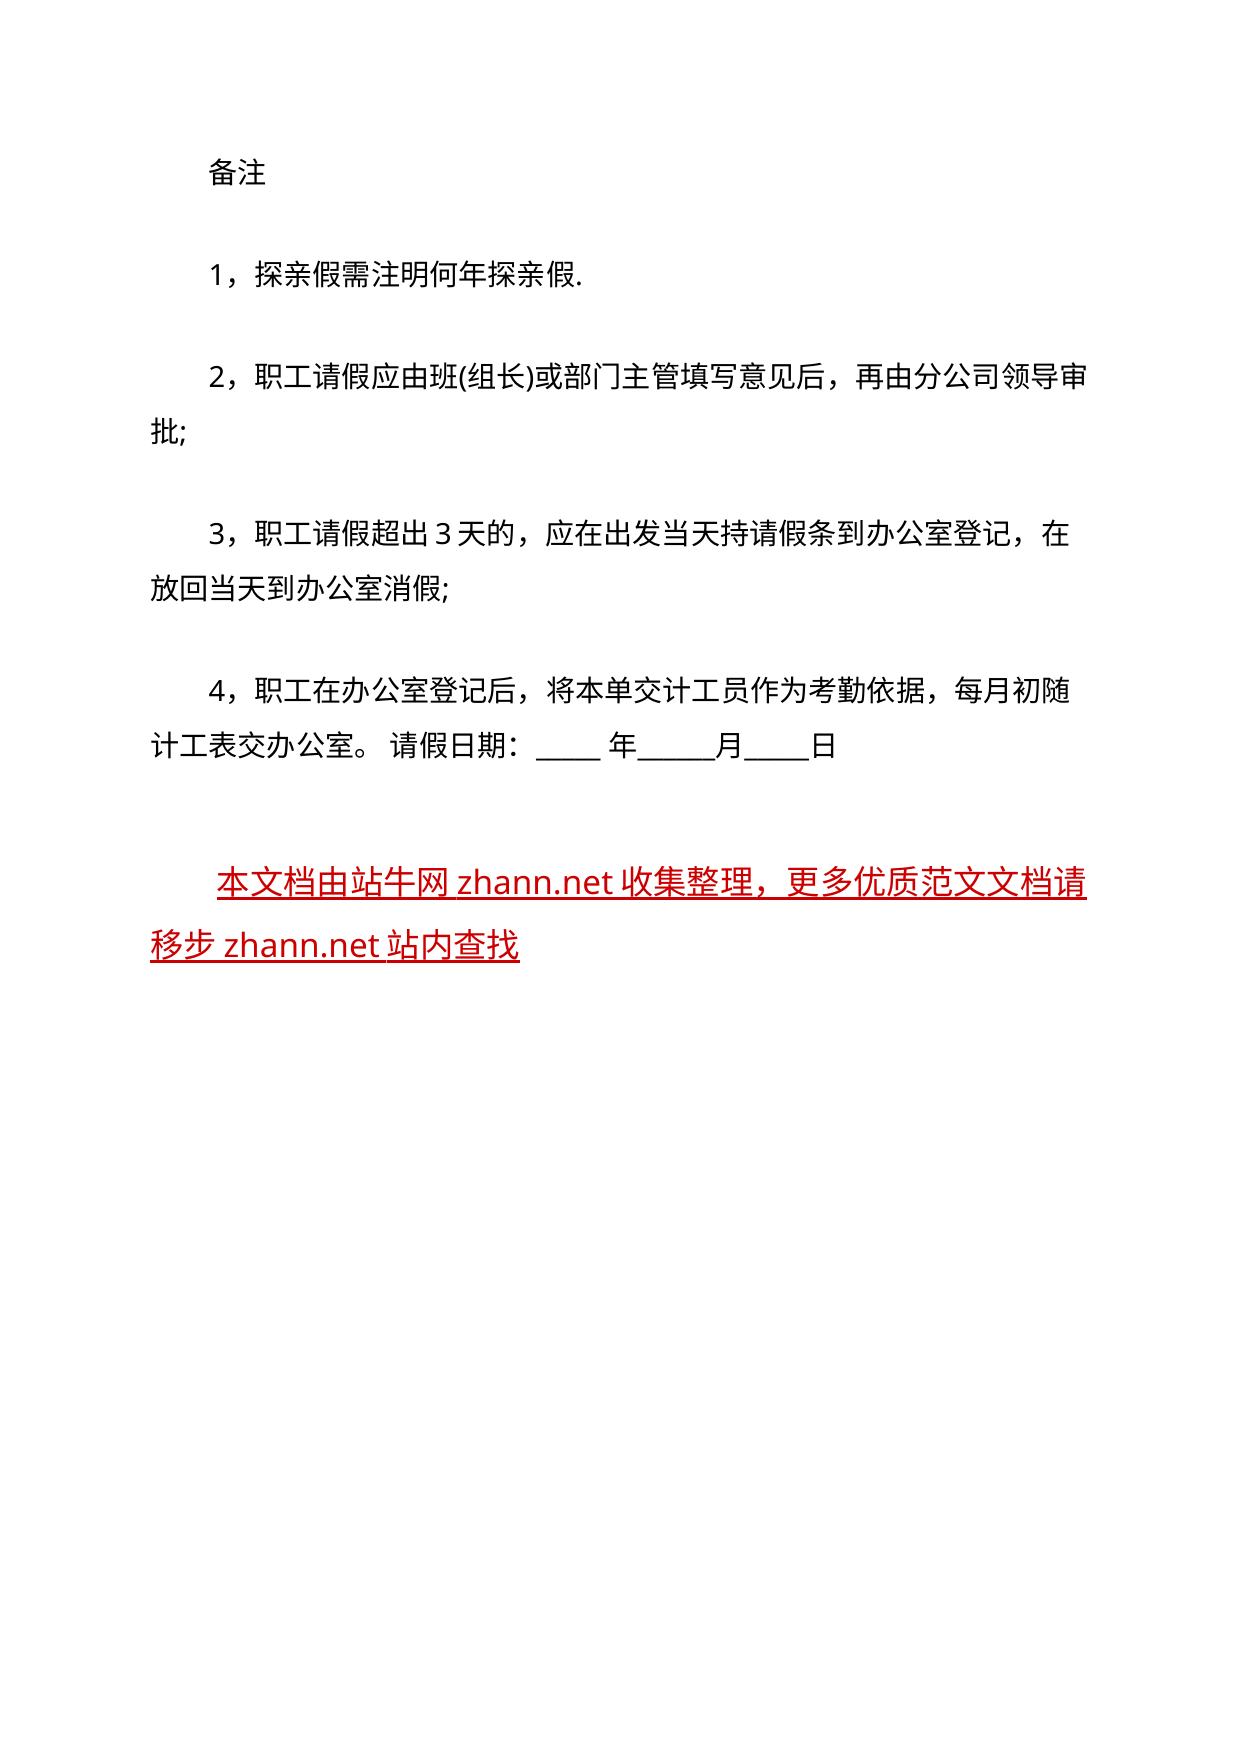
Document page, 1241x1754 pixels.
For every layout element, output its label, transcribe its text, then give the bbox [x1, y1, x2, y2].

text 4，职工在办公室登记后，将本单交计工员作为考勤依据，每月初随计工表交办公室。 请假日期：_____ 年______月_____日 [150, 668, 1090, 765]
text 2，职工请假应由班(组长)或部门主管填写意见后，再由分公司领导审批; [150, 354, 1090, 451]
text 本文档由站牛网zhann.net收集整理，更多优质范文文档请移步zhann.net站内查找 [150, 856, 1090, 967]
text 备注 [150, 150, 1090, 192]
text 3，职工请假超出3天的，应在出发当天持请假条到办公室登记，在放回当天到办公室消假; [150, 511, 1090, 608]
text 1，探亲假需注明何年探亲假. [150, 252, 1090, 294]
